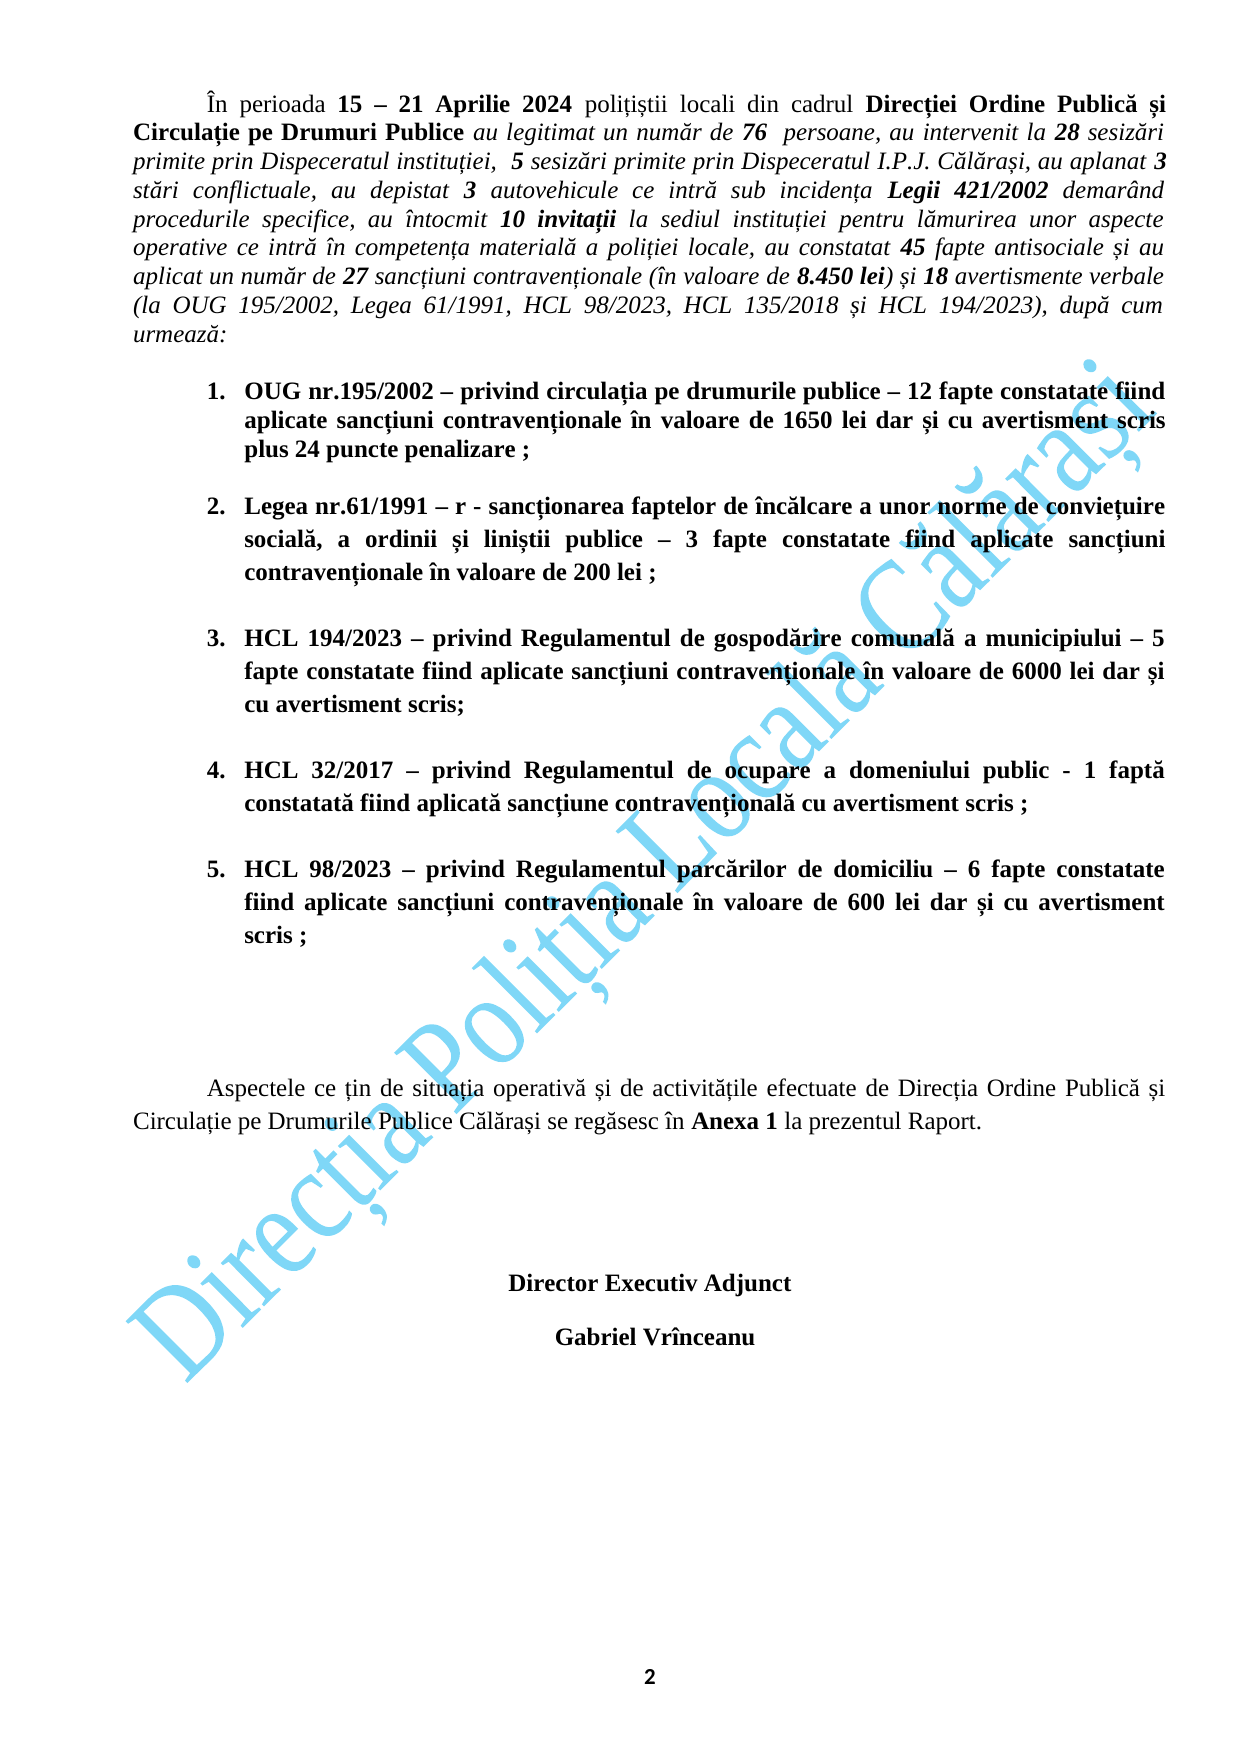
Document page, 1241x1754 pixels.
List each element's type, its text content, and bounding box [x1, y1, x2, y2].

text În perioada 15 – 21 Aprilie 2024 polițiștii locali din cadrul Direcției Ordine Publică și Circulație pe Drumuri Publice au legitimat un număr de 76 persoane, au intervenit la 28 sesizări primite prin Dispeceratul instituției, 5 sesizări primite prin Dispeceratul I.P.J. Călărași, au aplanat 3 stări conflictuale, au depistat 3 autovehicule ce intră sub incidența Legii 421/2002 demarând procedurile specifice, au întocmit 10 invitații la sediul instituției pentru lămurirea unor aspecte operative ce intră în competența materială a poliției locale, au constatat 45 fapte antisociale și au aplicat un număr de 27 sancțiuni contravenționale (în valoare de 8.450 lei) și 18 avertismente verbale (la OUG 195/2002, Legea 61/1991, HCL 98/2023, HCL 135/2018 și HCL 194/2023), după cum urmează: [133, 89, 1167, 347]
list Legea nr.61/1991 – r - sancționarea faptelor de încălcare a unor norme de conviețuire socială, a ordinii și liniștii publice – 3 fapte constatate fiind aplicate sancțiuni contravenționale în valoare de 200 lei ; [207, 491, 1167, 586]
text Aspectele ce țin de situația operativă și de activitățile efectuate de Direcția Ordine Publică și Circulație pe Drumurile Publice Călărași se regăsesc în Anexa 1 la prezentul Raport. [133, 1073, 1167, 1135]
text Gabriel Vrînceanu [133, 1322, 1167, 1351]
list HCL 32/2017 – privind Regulamentul de ocupare a domeniului public - 1 faptă constatată fiind aplicată sancțiune contravențională cu avertisment scris ; [207, 755, 1167, 817]
text Director Executiv Adjunct [133, 1268, 1167, 1297]
list OUG nr.195/2002 – privind circulația pe drumurile publice – 12 fapte constatate fiind aplicate sancțiuni contravenționale în valoare de 1650 lei dar și cu avertisment scris plus 24 puncte penalizare ; [207, 376, 1167, 462]
list HCL 194/2023 – privind Regulamentul de gospodărire comunală a municipiului – 5 fapte constatate fiind aplicate sancțiuni contravenționale în valoare de 6000 lei dar și cu avertisment scris; [207, 623, 1167, 718]
list HCL 98/2023 – privind Regulamentul parcărilor de domiciliu – 6 fapte constatate fiind aplicate sancțiuni contravenționale în valoare de 600 lei dar și cu avertisment scris ; [207, 854, 1167, 949]
